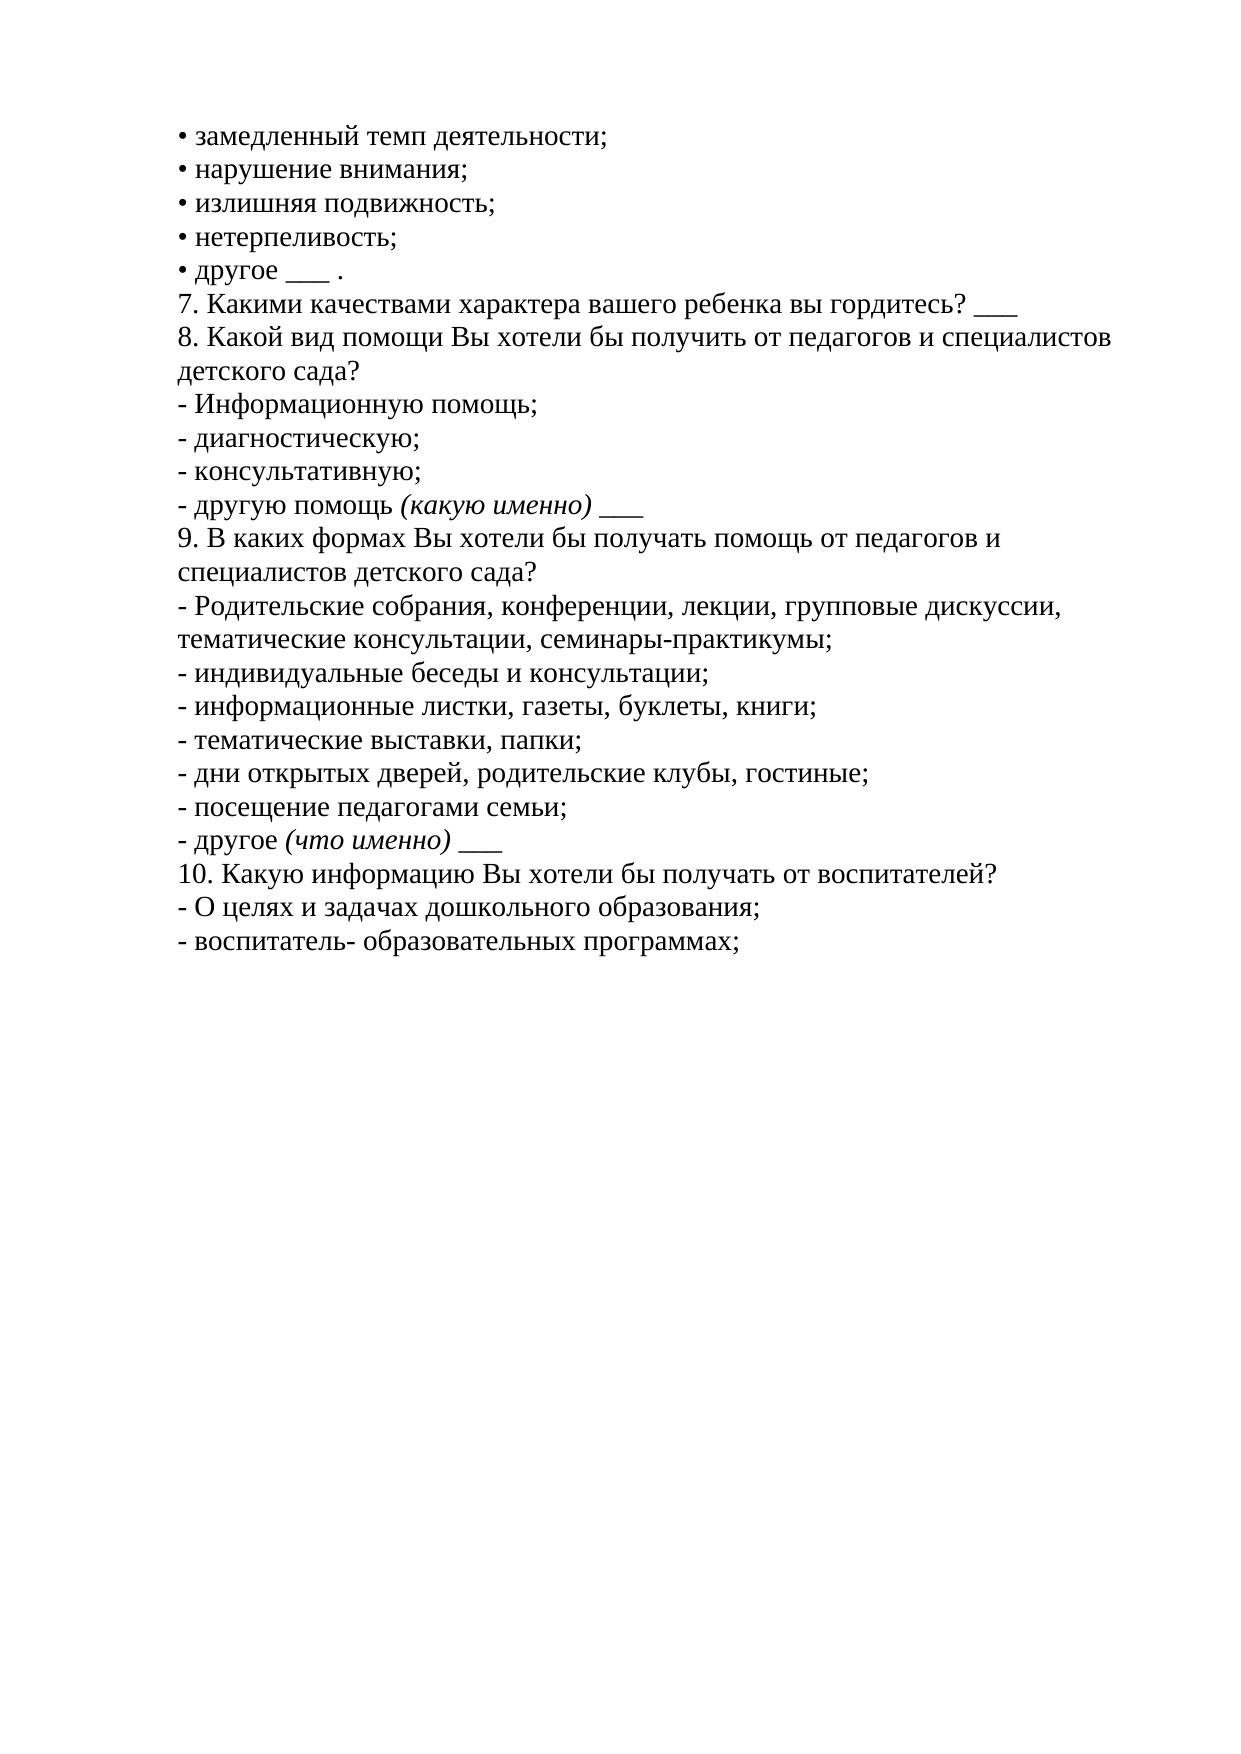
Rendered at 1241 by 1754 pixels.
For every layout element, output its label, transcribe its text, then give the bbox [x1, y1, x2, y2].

text - посещение педагогами семьи; [177, 789, 1152, 822]
text - консультативную; [177, 453, 1152, 487]
text • излишняя подвижность; [177, 185, 1152, 219]
text 7. Какими качествами характера вашего ребенка вы гордитесь? ___ [177, 286, 1152, 319]
text - Информационную помощь; [177, 386, 1152, 420]
text 10. Какую информацию Вы хотели бы получать от воспитателей? [177, 856, 1152, 889]
text - воспитатель- образовательных программах; [177, 923, 1152, 957]
text - тематические выставки, папки; [177, 722, 1152, 755]
text • другое ___ . [177, 252, 1152, 286]
text - Родительские собрания, конференции, лекции, групповые дискуссии, тематические консультации, семинары-практикумы; [177, 588, 1152, 655]
text - диагностическую; [177, 420, 1152, 453]
text - дни открытых дверей, родительские клубы, гостиные; [177, 755, 1152, 789]
text - другое (что именно) ___ [177, 822, 1152, 856]
text • замедленный темп деятельности; [177, 118, 1152, 152]
text 8. Какой вид помощи Вы хотели бы получить от педагогов и специалистов детского сада? [177, 319, 1152, 386]
text 9. В каких формах Вы хотели бы получать помощь от педагогов и специалистов детского сада? [177, 521, 1152, 588]
text - другую помощь (какую именно) ___ [177, 487, 1152, 521]
text - индивидуальные беседы и консультации; [177, 655, 1152, 688]
text • нетерпеливость; [177, 219, 1152, 252]
text • нарушение внимания; [177, 152, 1152, 185]
text - информационные листки, газеты, буклеты, книги; [177, 688, 1152, 722]
text - О целях и задачах дошкольного образования; [177, 889, 1152, 923]
